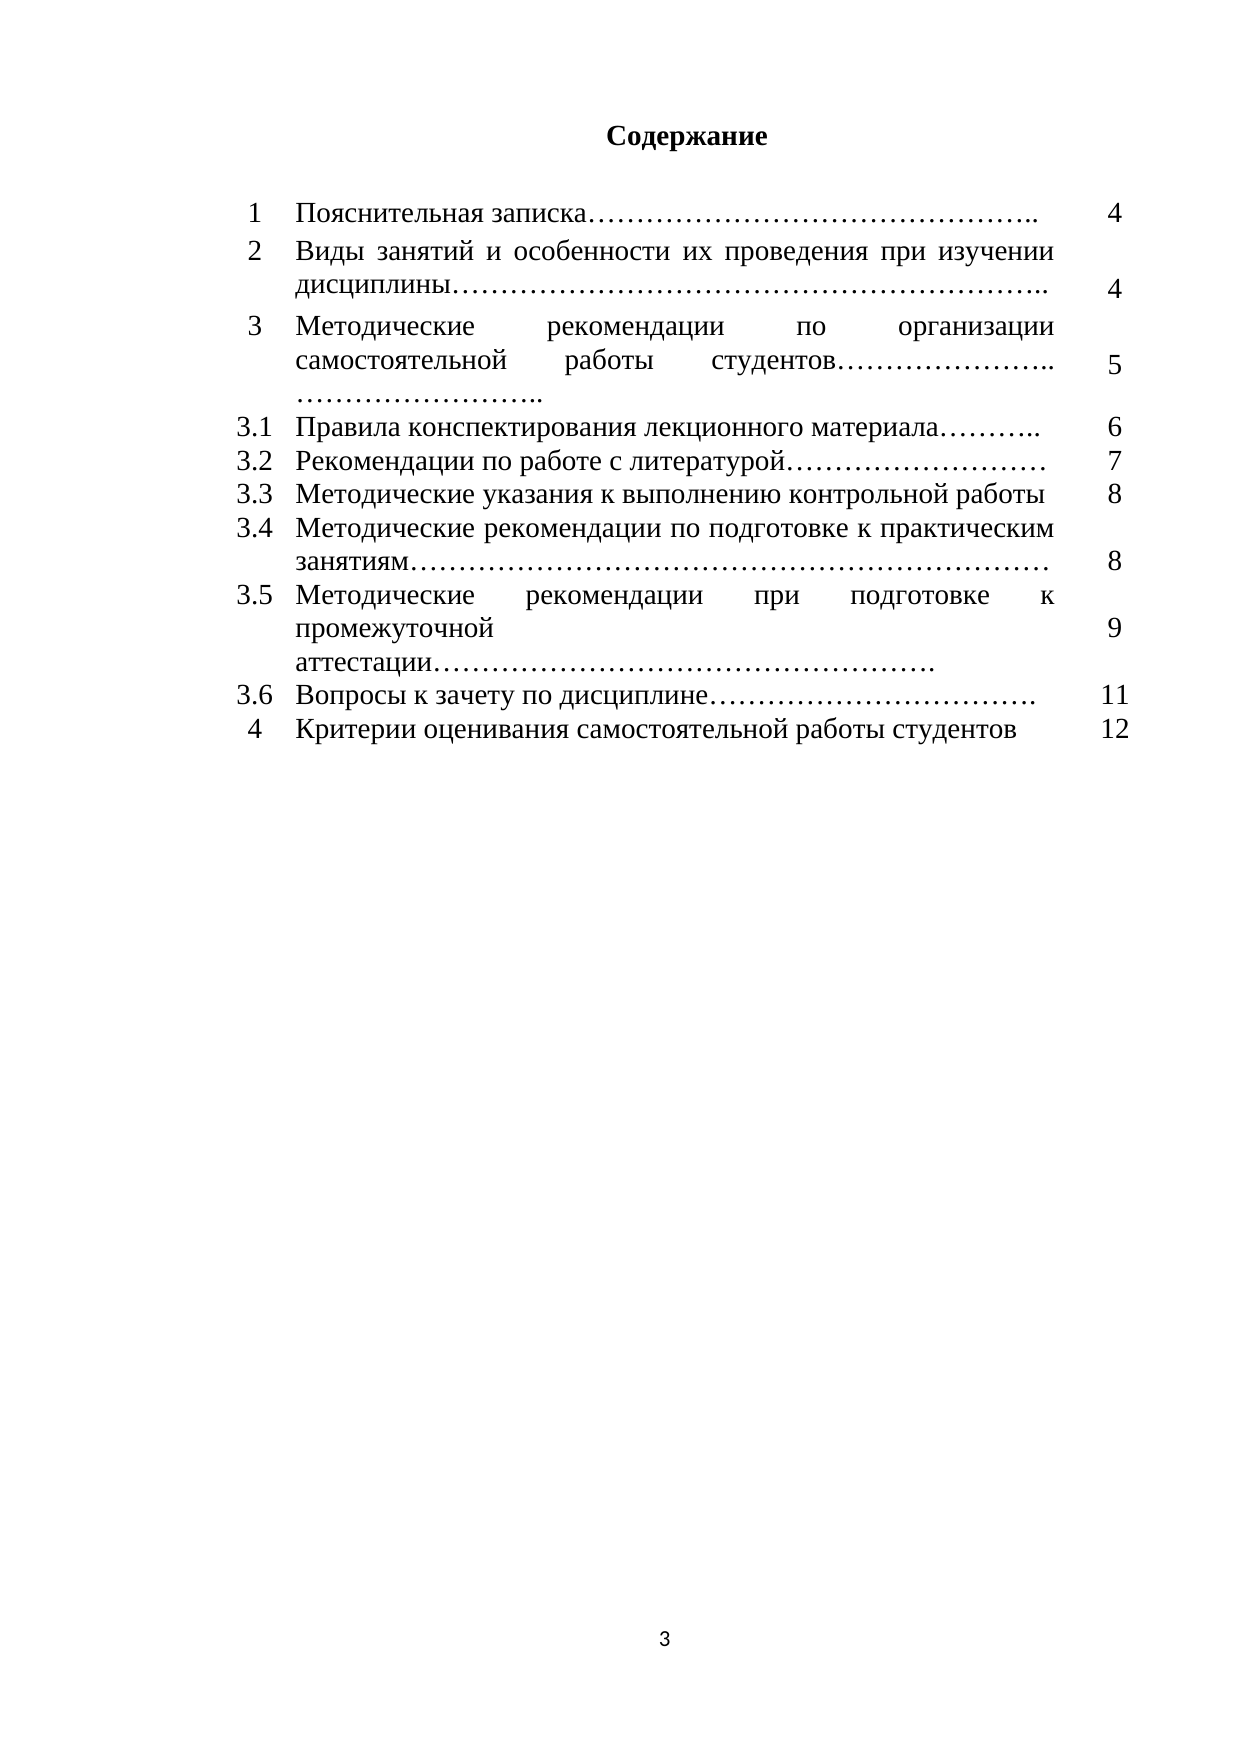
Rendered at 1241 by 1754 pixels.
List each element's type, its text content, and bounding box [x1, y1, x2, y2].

table_cell 3.6 [225, 678, 284, 711]
table_cell 3 [225, 309, 284, 409]
table_cell 12 [1066, 711, 1163, 744]
table_cell Методические рекомендации по подготовке к практическим занятиям………………………………………………………… [284, 510, 1066, 577]
text Содержание [222, 118, 1152, 152]
table_cell 11 [1066, 678, 1163, 711]
table_cell Правила конспектирования лекционного материала……….. [284, 409, 1066, 443]
table_cell 9 [1066, 577, 1163, 677]
table_cell Рекомендации по работе с литературой……………………… [284, 443, 1066, 476]
table_cell 3.2 [225, 443, 284, 476]
table_cell 4 [1066, 233, 1163, 308]
table_cell 5 [1066, 309, 1163, 409]
table_cell 3.1 [225, 409, 284, 443]
table_cell 3.5 [225, 577, 284, 677]
table_cell 8 [1066, 510, 1163, 577]
table_cell 4 [225, 711, 284, 744]
table_cell 6 [1066, 409, 1163, 443]
table_cell Методические рекомендации по организации самостоятельной работы студентов…………………..…………………….. [284, 309, 1066, 409]
table_cell Критерии оценивания самостоятельной работы студентов [284, 711, 1066, 744]
table_cell Виды занятий и особенности их проведения при изучении дисциплины…………………………………………………….. [284, 233, 1066, 308]
table_cell 3.3 [225, 476, 284, 510]
table_cell 7 [1066, 443, 1163, 476]
table_cell 3.4 [225, 510, 284, 577]
table_cell Методические указания к выполнению контрольной работы [284, 476, 1066, 510]
table_cell 8 [1066, 476, 1163, 510]
table_header Пояснительная записка……………………………………….. [284, 195, 1066, 233]
table_header 4 [1066, 195, 1163, 233]
table_cell Методические рекомендации при подготовке к промежуточной аттестации……………………………………………. [284, 577, 1066, 677]
table_header 1 [225, 195, 284, 233]
table_cell 2 [225, 233, 284, 308]
table_cell Вопросы к зачету по дисциплине……………………………. [284, 678, 1066, 711]
